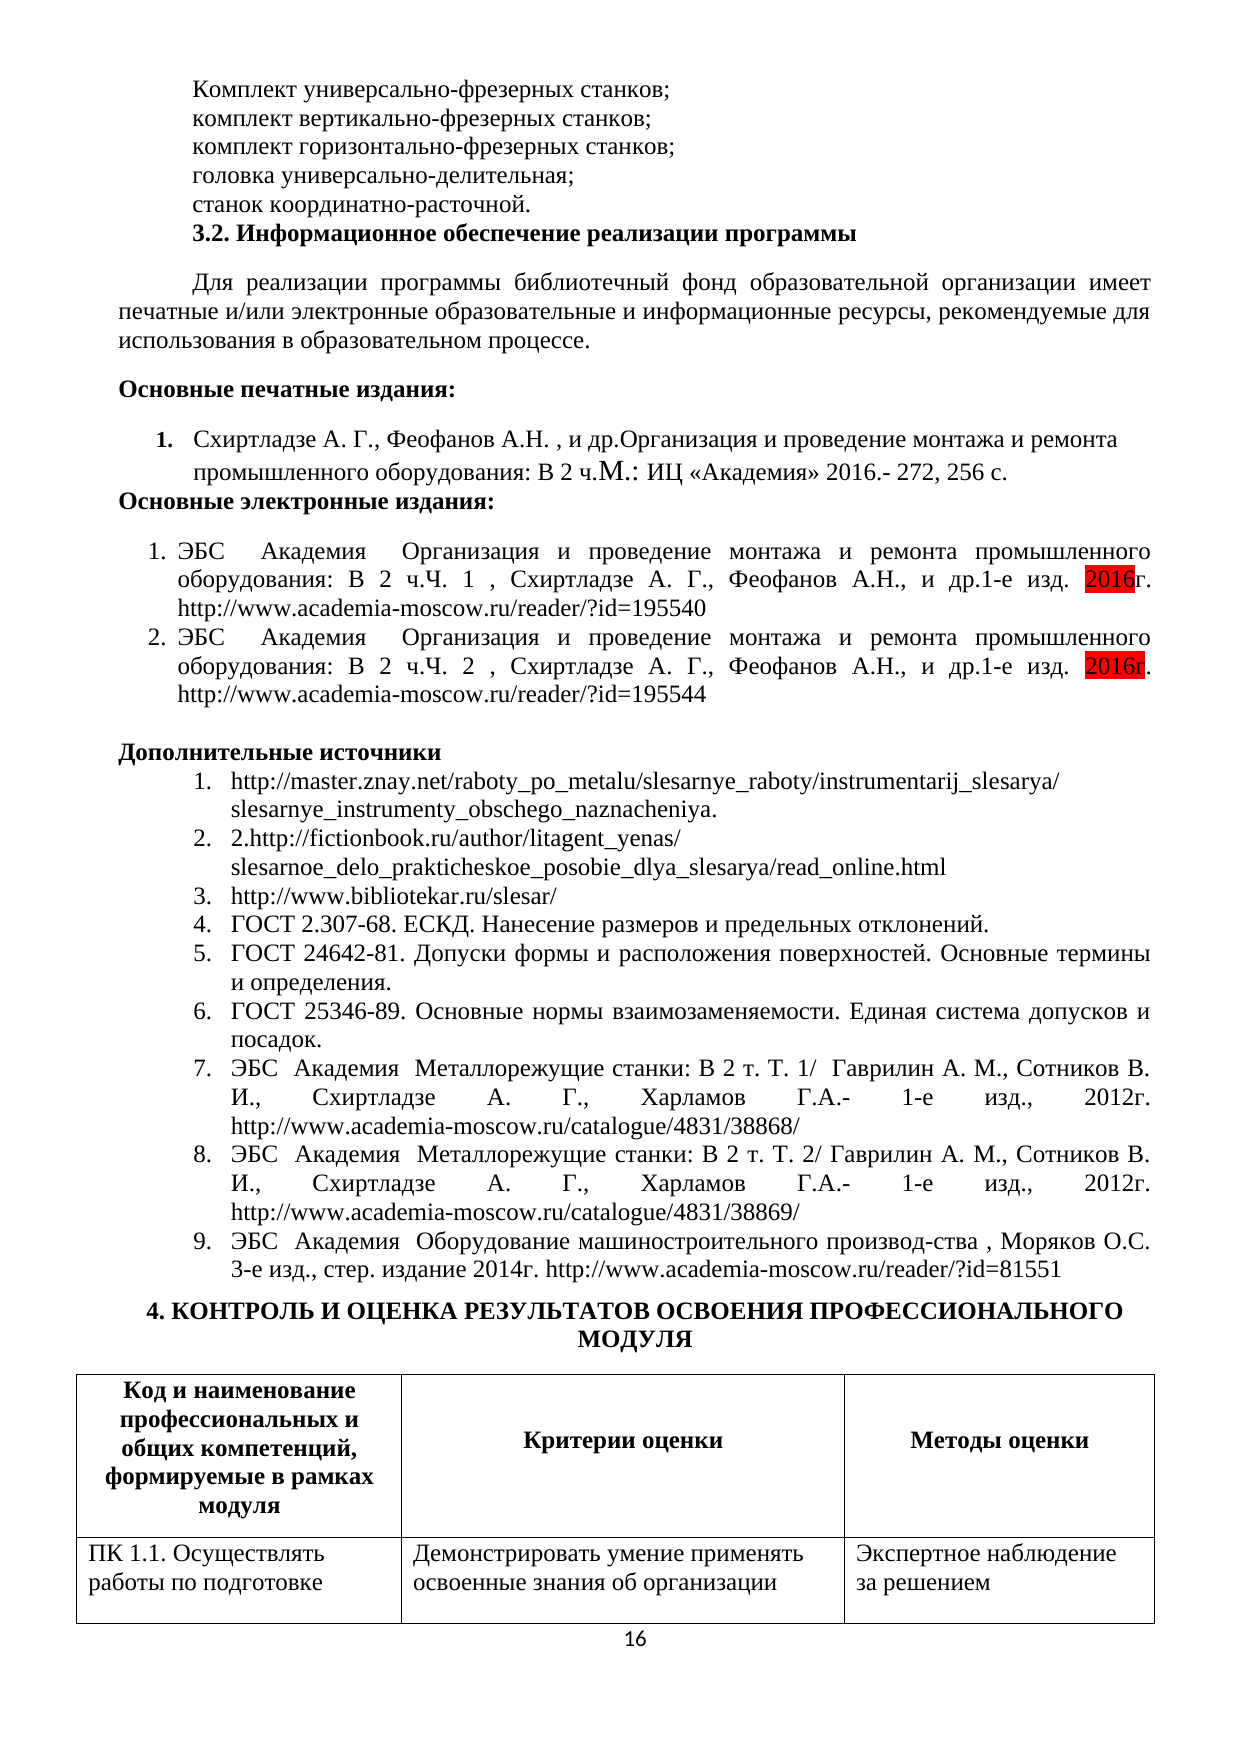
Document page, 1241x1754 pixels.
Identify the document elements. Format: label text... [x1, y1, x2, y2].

text Для реализации программы библиотечный фонд образовательной организации имеет печатные и/или электронные образовательные и информационные ресурсы, рекомендуемые для использования в образовательном процессе. [118, 267, 1152, 353]
text 3.2. Информационное обеспечение реализации программы [118, 218, 1152, 246]
text Основные печатные издания: [118, 374, 1152, 403]
list ГОСТ 25346-89. Основные нормы взаимозаменяемости. Единая система допусков и посадок. [193, 996, 1152, 1053]
text комплект вертикально-фрезерных станков; [118, 103, 1152, 131]
list 2.http://fictionbook.ru/author/litagent_yenas/slesarnoe_delo_prakticheskoe_posobie_dlya_slesarya/read_online.html [193, 823, 1152, 881]
text Основные электронные издания: [118, 486, 1152, 515]
list ЭБС Академия Оборудование машиностроительного производ-ства , Моряков О.С. 3-е изд., стер. издание 2014г. http://www.academia-moscow.ru/reader/?id=81551 [193, 1226, 1152, 1283]
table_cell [77, 1538, 401, 1623]
text комплект горизонтально-фрезерных станков; [118, 131, 1152, 160]
text Комплект универсально-фрезерных станков; [118, 74, 1152, 103]
list http://master.znay.net/raboty_po_metalu/slesarnye_raboty/instrumentarij_slesarya/slesarnye_instrumenty_obschego_naznacheniya. [193, 766, 1152, 823]
list ГОСТ 24642-81. Допуски формы и расположения поверхностей. Основные термины и определения. [193, 938, 1152, 996]
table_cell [402, 1538, 844, 1623]
text головка универсально-делительная; [118, 160, 1152, 189]
list Схиртладзе А. Г., Феофанов А.Н. , и др.Организация и проведение монтажа и ремонта промышленного оборудования: В 2 ч.М.: ИЦ «Академия» 2016.- 272, 256 с. [156, 424, 1152, 486]
list ЭБС Академия Металлорежущие станки: В 2 т. Т. 2/ Гаврилин А. М., Сотников В. И., Схиртладзе А. Г., Харламов Г.А.- 1-е изд., 2012г. http://www.academia-moscow.ru/catalogue/4831/38869/ [193, 1139, 1152, 1226]
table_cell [845, 1538, 1154, 1623]
list ЭБС Академия Металлорежущие станки: В 2 т. Т. 1/ Гаврилин А. М., Сотников В. И., Схиртладзе А. Г., Харламов Г.А.- 1-е изд., 2012г. http://www.academia-moscow.ru/catalogue/4831/38868/ [193, 1053, 1152, 1139]
list ГОСТ 2.307-68. ЕСКД. Нанесение размеров и предельных отклонений. [193, 909, 1152, 938]
list ЭБС Академия Организация и проведение монтажа и ремонта промышленного оборудования: В 2 ч.Ч. 2 , Схиртладзе А. Г., Феофанов А.Н., и др.1-е изд. 2016г. http://www.academia-moscow.ru/reader/?id=195544 [148, 622, 1152, 708]
list ЭБС Академия Организация и проведение монтажа и ремонта промышленного оборудования: В 2 ч.Ч. 1 , Схиртладзе А. Г., Феофанов А.Н., и др.1-е изд. 2016г. http://www.academia-moscow.ru/reader/?id=195540 [148, 536, 1152, 622]
text 4. КОНТРОЛЬ И ОЦЕНКА РЕЗУЛЬТАТОВ ОСВОЕНИЯ ПРОФЕССИОНАЛЬНОГО МОДУЛЯ [118, 1296, 1152, 1353]
table_header Методы оценки [845, 1375, 1154, 1537]
list Дополнительные источники [118, 737, 1152, 766]
list http://www.bibliotekar.ru/slesar/ [193, 881, 1152, 909]
table_header Код и наименование профессиональных и общих компетенций, формируемые в рамках модуля [77, 1375, 401, 1537]
text станок координатно-расточной. [118, 189, 1152, 218]
table_header Критерии оценки [402, 1375, 844, 1537]
